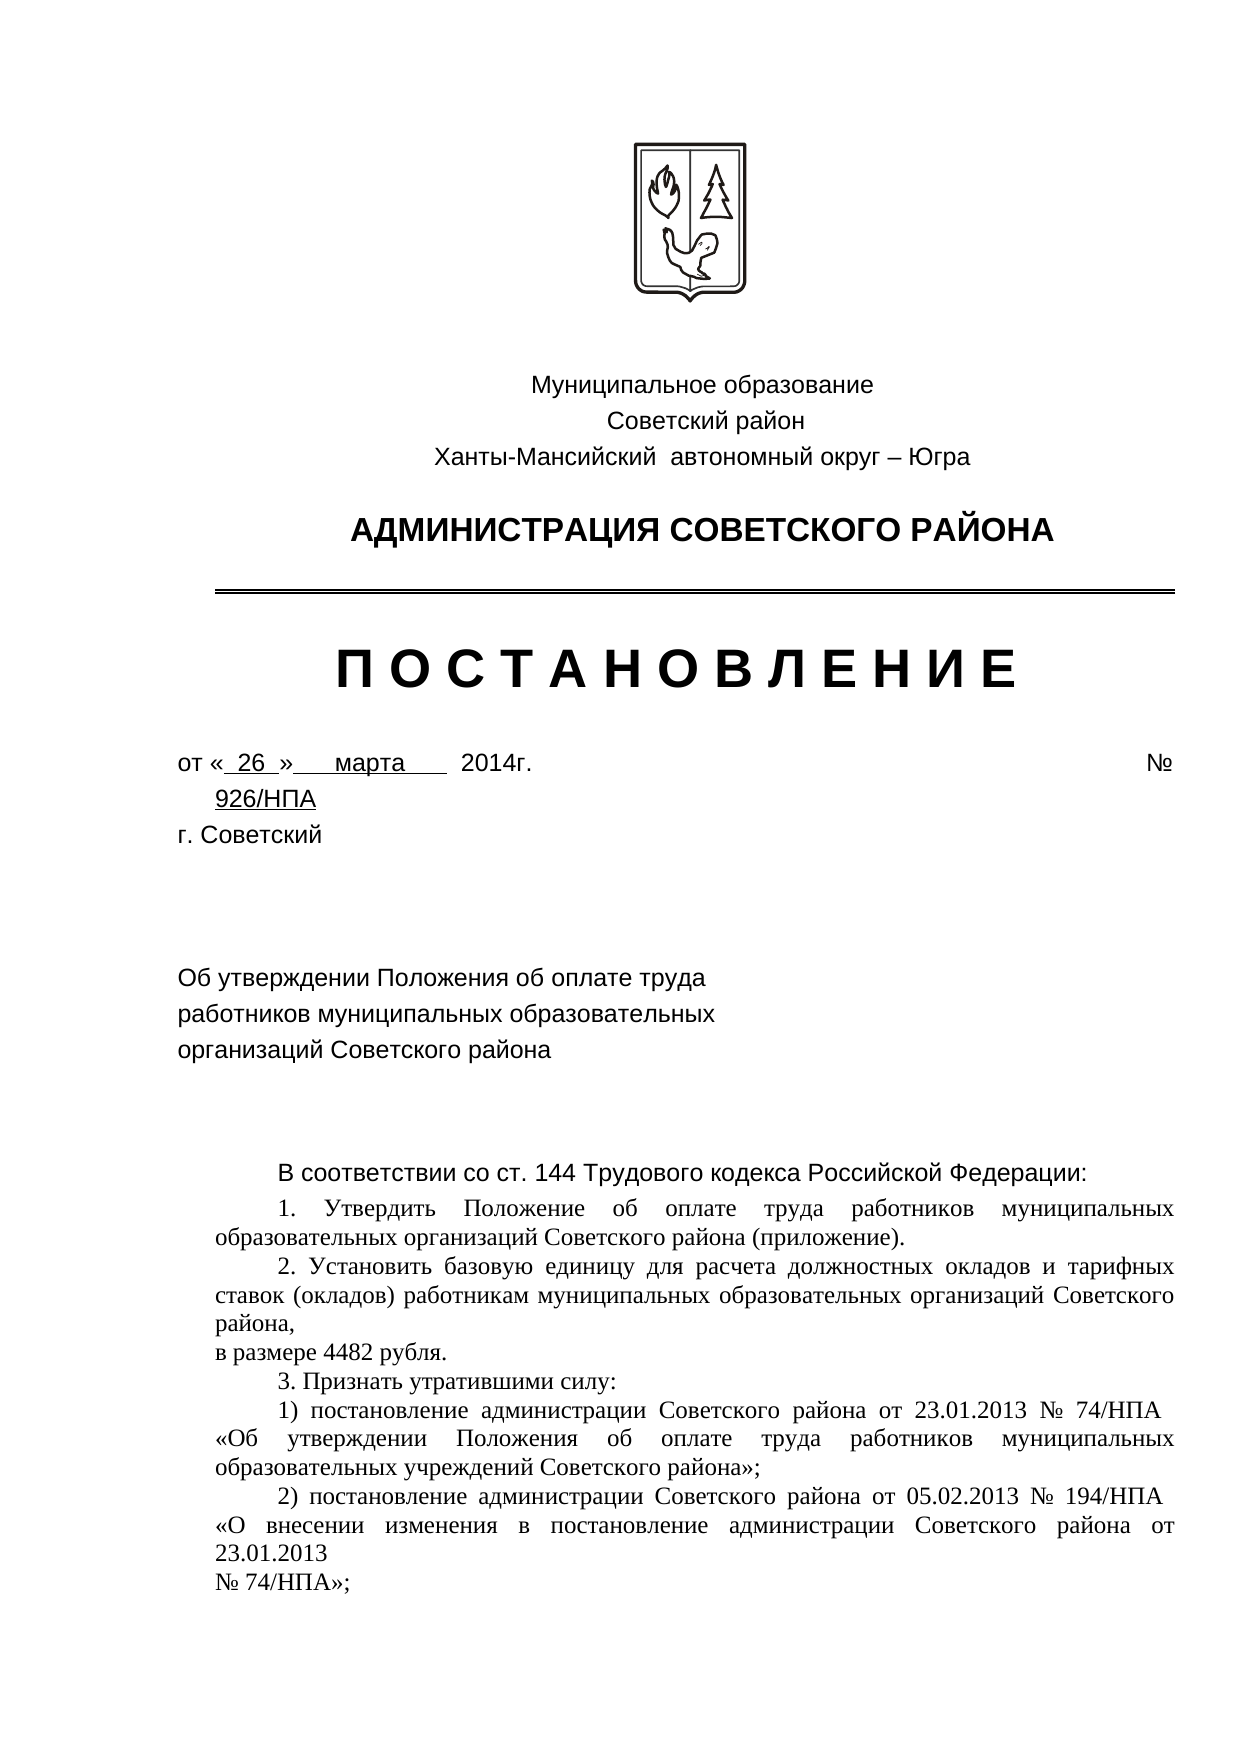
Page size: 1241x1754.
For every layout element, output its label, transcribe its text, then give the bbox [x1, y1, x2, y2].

subtitle В соответствии со ст. 144 Трудового кодекса Российской Федерации: [215, 1157, 1175, 1186]
text Муниципальное образование [215, 370, 1175, 398]
subtitle П О С Т А Н О В Л Е Н И Е [177, 637, 1175, 699]
title 1. Утвердить Положение об оплате труда работников муниципальных образовательных организаций Советского района (приложение). [215, 1193, 1175, 1251]
text от « 26 » марта 2014г. № 926/НПА [177, 748, 1175, 812]
text г. Советский [177, 820, 1175, 848]
text Ханты-Мансийский автономный округ – Югра [215, 442, 1175, 470]
text 3. Признать утратившими силу: [215, 1366, 1175, 1395]
text 1) постановление администрации Советского района от 23.01.2013 № 74/НПА «Об утверждении Положения об оплате труда работников муниципальных образовательных учреждений Советского района»; [215, 1395, 1175, 1481]
title 2. Установить базовую единицу для расчета должностных окладов и тарифных ставок (окладов) работникам муниципальных образовательных организаций Советского района, в размере 4482 рубля. [215, 1251, 1175, 1366]
text Советский район [215, 406, 1175, 434]
text организаций Советского района [177, 1035, 1175, 1064]
text 2) постановление администрации Советского района от 05.02.2013 № 194/НПА «О внесении изменения в постановление администрации Советского района от 23.01.2013 № 74/НПА»; [215, 1481, 1175, 1596]
text работников муниципальных образовательных [177, 999, 1175, 1028]
text Об утверждении Положения об оплате труда [177, 963, 1175, 992]
subtitle АДМИНИСТРАЦИЯ СОВЕТСКОГО РАЙОНА [215, 510, 1175, 549]
